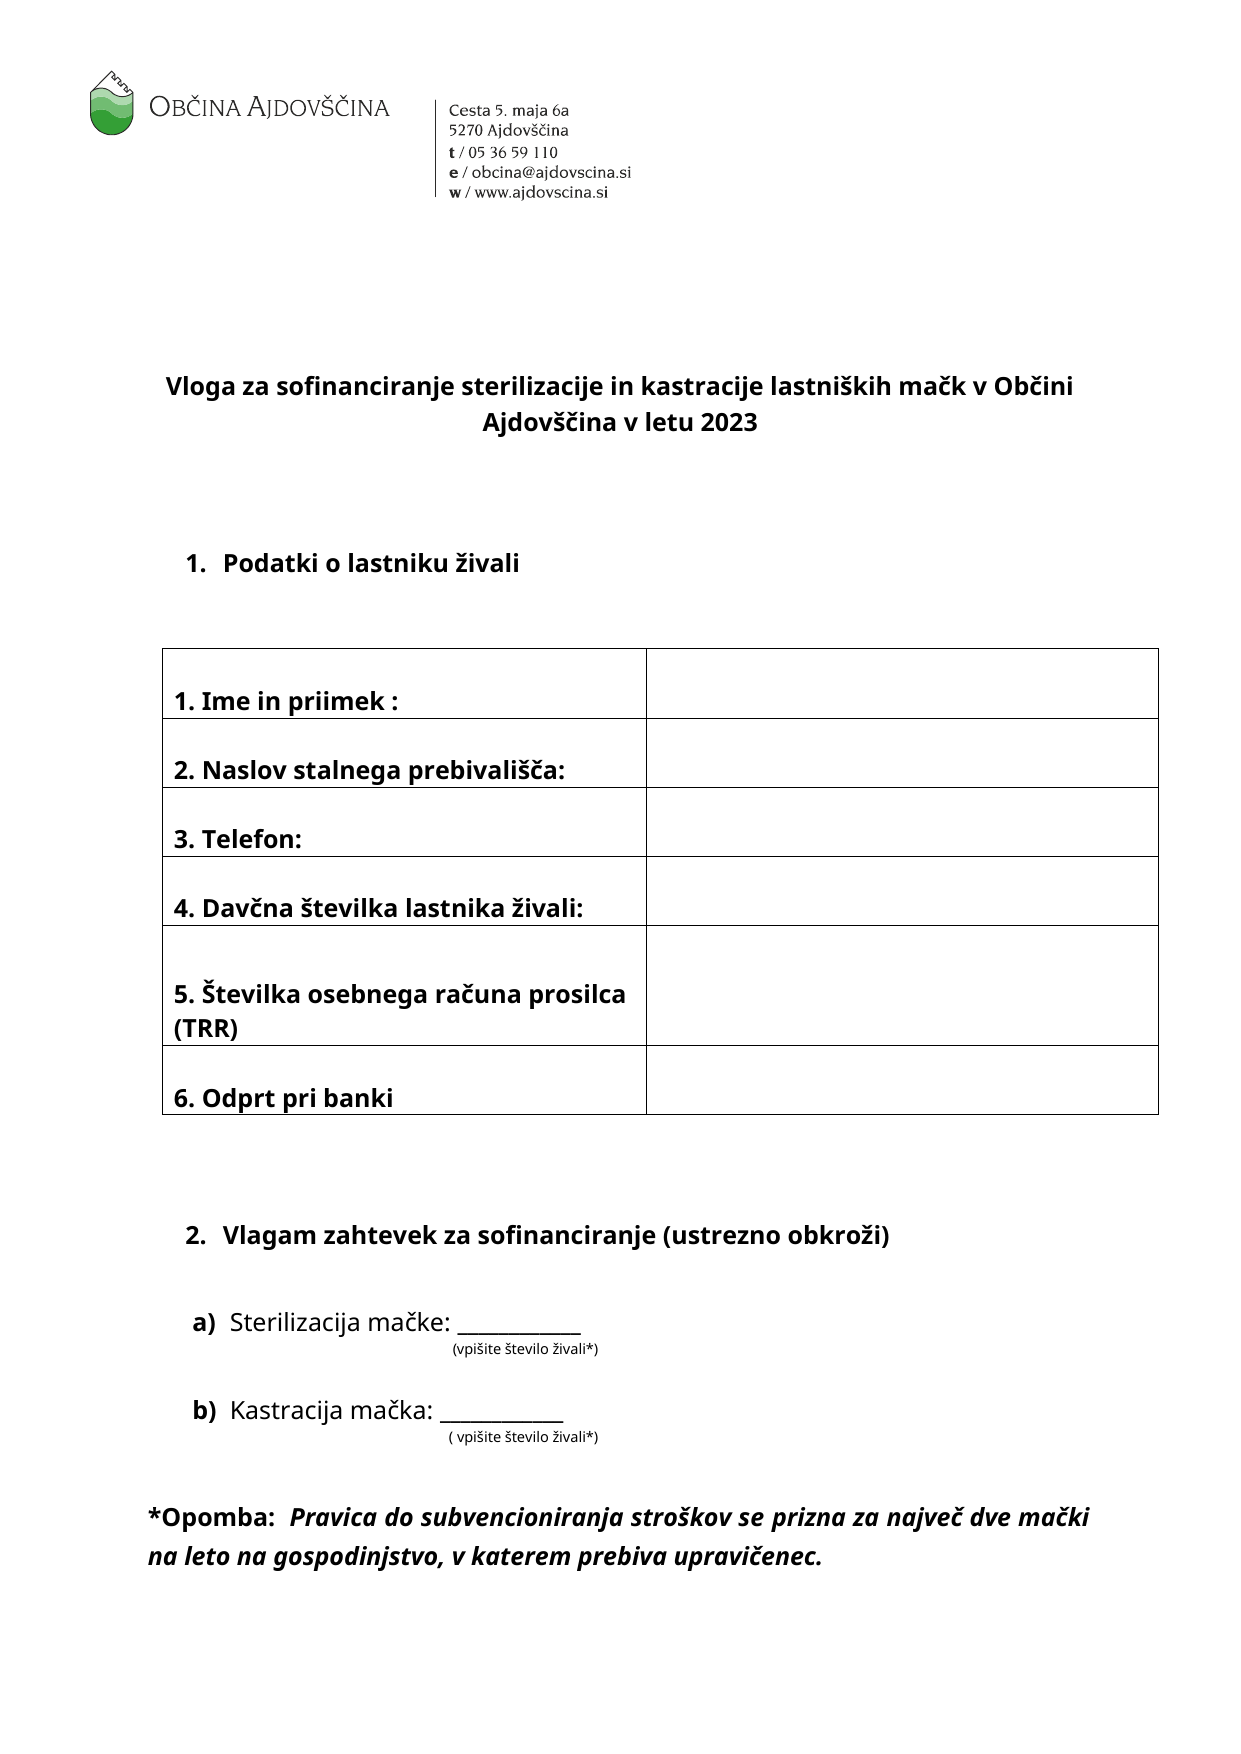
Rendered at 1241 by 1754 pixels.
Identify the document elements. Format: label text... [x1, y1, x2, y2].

table_cell 2. Naslov stalnega prebivališča: [163, 719, 646, 787]
text (vpišite število živali*) [148, 1339, 1092, 1373]
table_header [647, 649, 1158, 717]
list Sterilizacija mačke: ____________ [192, 1305, 1092, 1339]
text ( vpišite število živali*) [148, 1427, 1092, 1461]
text Vloga za sofinanciranje sterilizacije in kastracije lastniških mačk v Občini Ajdovščina v letu 2023 [148, 368, 1092, 439]
table_cell [647, 926, 1158, 1045]
table_cell [647, 857, 1158, 925]
table_cell [647, 788, 1158, 856]
table_cell [647, 1046, 1158, 1114]
table_cell 6. Odprt pri banki [163, 1046, 646, 1114]
table_cell [647, 719, 1158, 787]
title Podatki o lastniku živali [185, 546, 1092, 580]
text *Opomba: Pravica do subvencioniranja stroškov se prizna za največ dve mački na leto na gospodinjstvo, v katerem prebiva upravičenec. [148, 1499, 1092, 1573]
table_cell 3. Telefon: [163, 788, 646, 856]
table_header 1. Ime in priimek : [163, 649, 646, 717]
table_cell 5. Številka osebnega računa prosilca (TRR) [163, 926, 646, 1045]
table_cell 4. Davčna številka lastnika živali: [163, 857, 646, 925]
list Vlagam zahtevek za sofinanciranje (ustrezno obkroži) [185, 1217, 1046, 1252]
list Kastracija mačka: ____________ [192, 1392, 1092, 1427]
